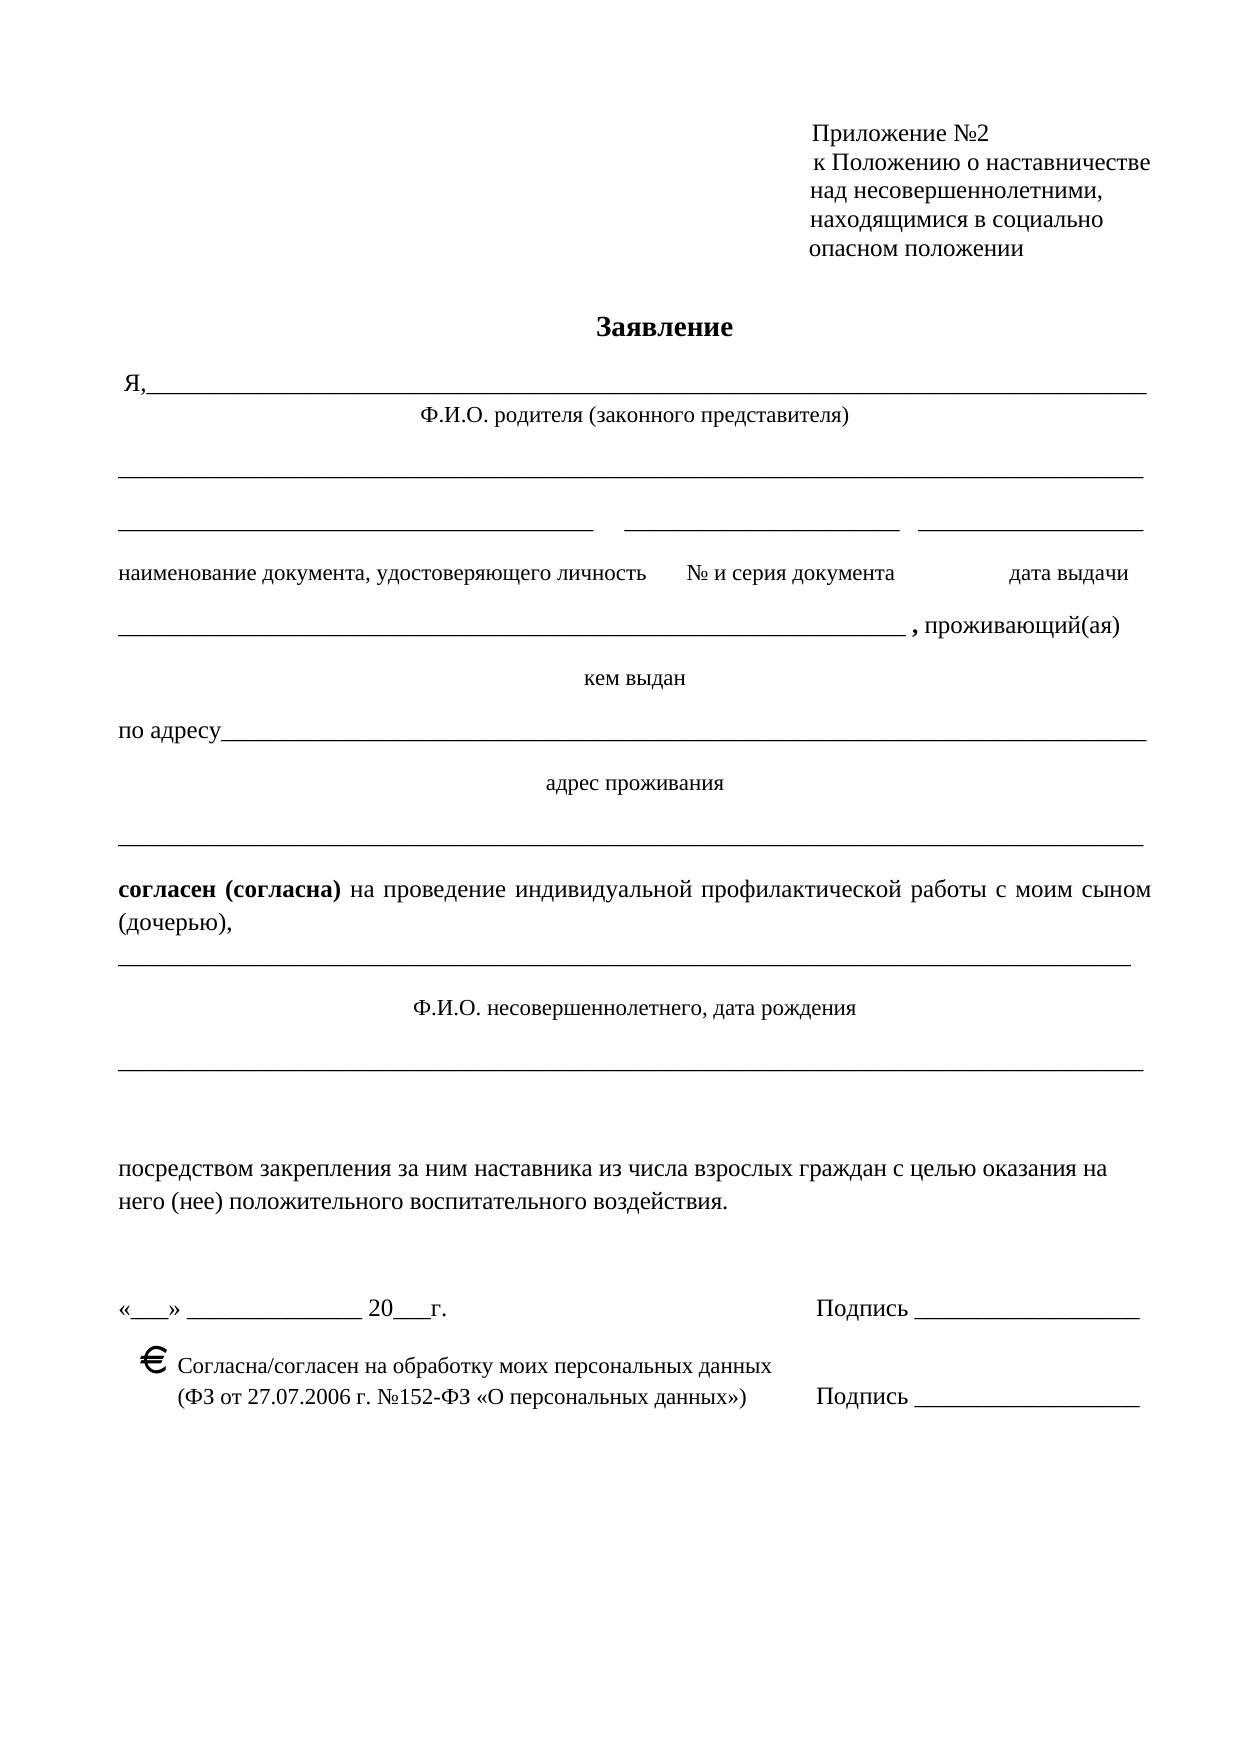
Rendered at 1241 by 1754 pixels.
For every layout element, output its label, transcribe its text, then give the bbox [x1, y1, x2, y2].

text Заявление [177, 309, 1152, 342]
text __________________________________________________________________________________ [118, 820, 1152, 849]
text (ФЗ от 27.07.2006 г. №152-ФЗ «О персональных данных») Подпись __________________ [177, 1381, 1152, 1410]
text по адресу__________________________________________________________________________ [118, 715, 1152, 744]
text _______________________________________________________________ , проживающий(ая) [118, 611, 1152, 639]
text кем выдан [118, 664, 1152, 691]
text наименование документа, удостоверяющего личность № и серия документа дата выдачи [118, 559, 1152, 586]
text к Положению о наставничестве [177, 147, 1152, 176]
text Приложение №2 [177, 118, 1152, 147]
text опасном положении [177, 233, 1112, 262]
text Ф.И.О. несовершеннолетнего, дата рождения [118, 994, 1152, 1020]
text __________________________________________________________________________________ [118, 1045, 1152, 1074]
text адрес проживания [118, 769, 1152, 796]
text «___» ______________ 20___г. Подпись __________________ [118, 1293, 1152, 1322]
list Согласна/согласен на обработку моих персональных данных [140, 1347, 1152, 1381]
text посредством закрепления за ним наставника из числа взрослых граждан с целью оказания на него (нее) положительного воспитательного воздействия. [118, 1153, 1152, 1214]
text __________________________________________________________________________________ [118, 452, 1152, 481]
text находящимися в социально [177, 204, 1152, 233]
text над несовершеннолетними, [177, 176, 1152, 204]
text ______________________________________ ______________________ __________________ [118, 506, 1152, 534]
text согласен (согласна) на проведение индивидуальной профилактической работы с моим сыном (дочерью), _________________________________________________________________________________ [118, 874, 1152, 969]
text Я,________________________________________________________________________________ Ф.И.О. родителя (законного представителя) [118, 368, 1152, 427]
